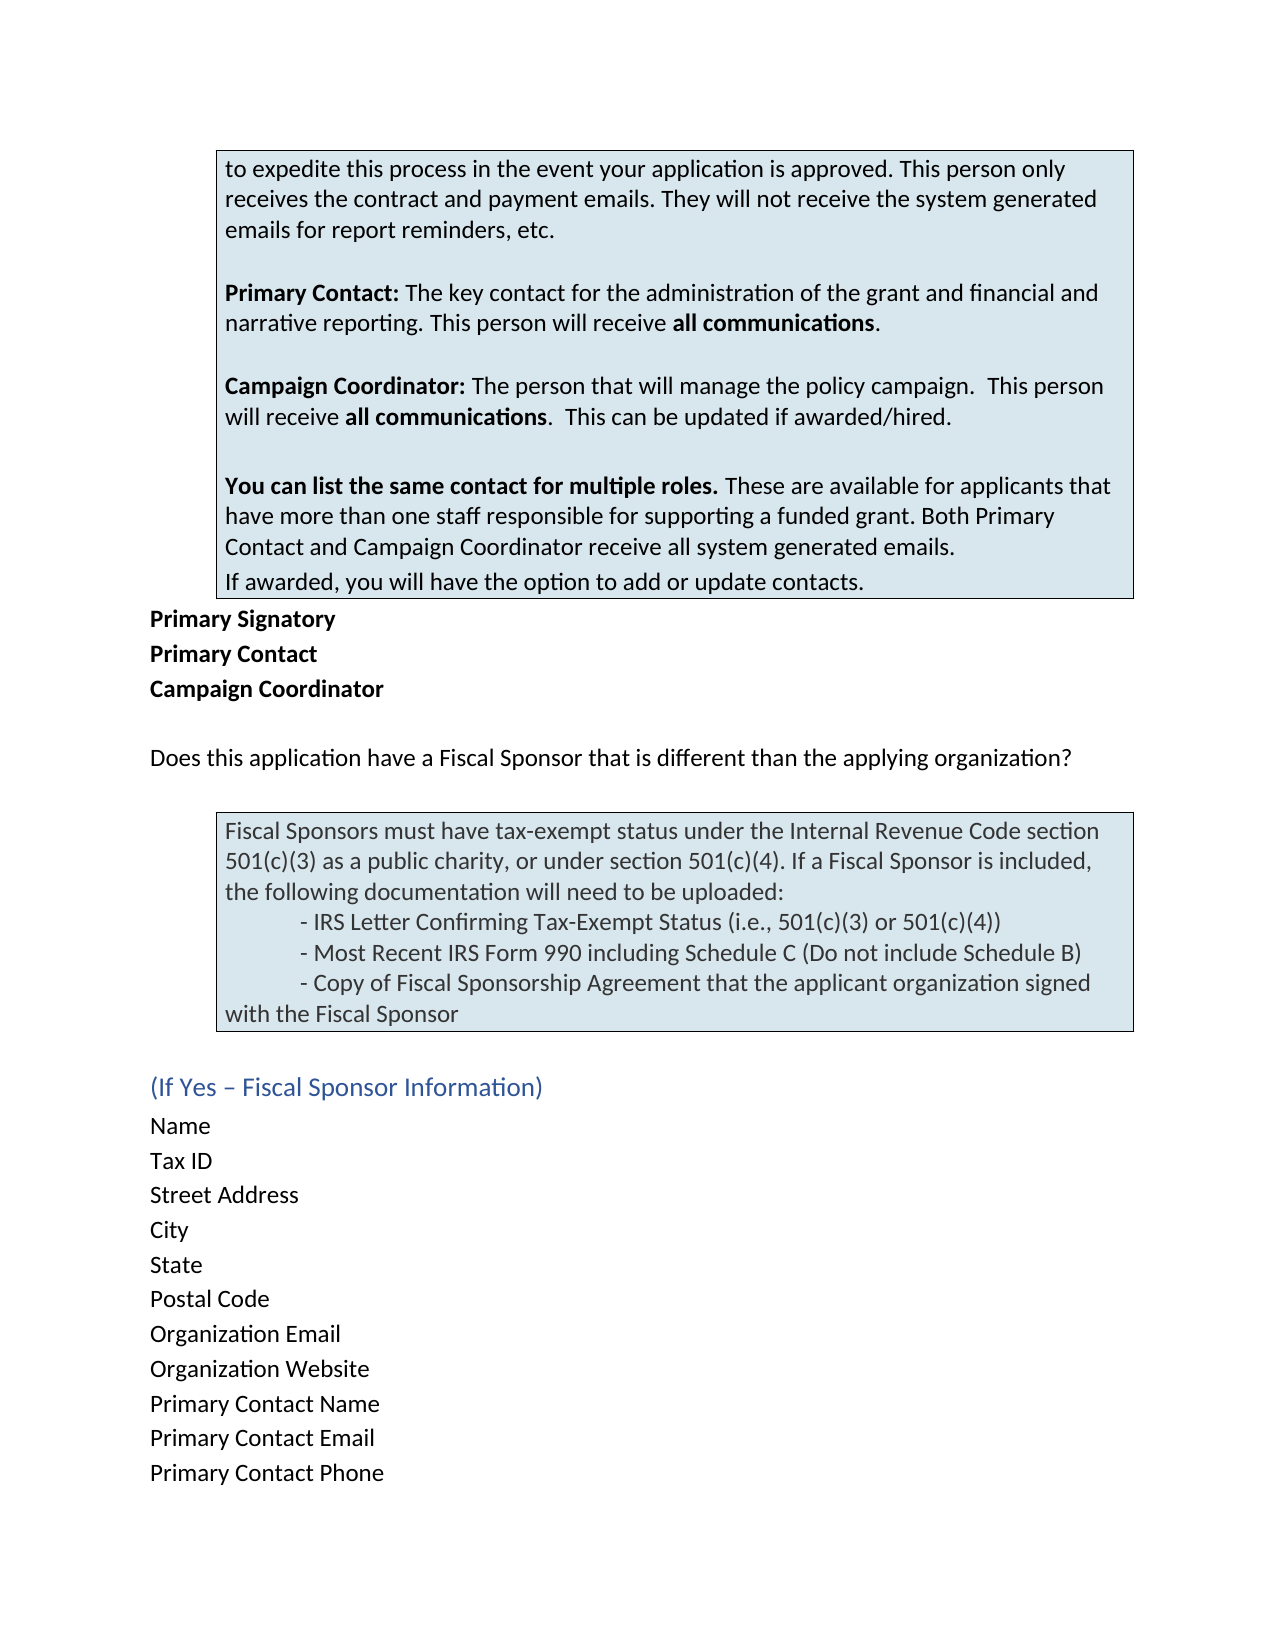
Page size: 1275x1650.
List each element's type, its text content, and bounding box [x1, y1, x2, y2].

text Organization Website [150, 1353, 1125, 1383]
text Name [150, 1110, 1125, 1141]
text Postal Code [150, 1284, 1125, 1314]
text - IRS Letter Confirming Tax-Exempt Status (i.e., 501(c)(3) or 501(c)(4)) [217, 903, 1133, 934]
text Primary Signatory [150, 603, 1125, 634]
subtitle (If Yes – Fiscal Sponsor Information) [150, 1070, 1125, 1103]
text Does this application have a Fiscal Sponsor that is different than the applying organization? [150, 742, 1125, 773]
text Primary Contact [150, 638, 1125, 669]
text Fiscal Sponsors must have tax-exempt status under the Internal Revenue Code section 501(c)(3) as a public charity, or under section 501(c)(4). If a Fiscal Sponsor is included, the following documentation will need to be uploaded: [217, 813, 1133, 903]
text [217, 151, 1133, 245]
text If awarded, you will have the option to add or update contacts. [217, 563, 1133, 598]
text City [150, 1214, 1125, 1245]
text Street Address [150, 1179, 1125, 1210]
text Primary Contact Email [150, 1422, 1125, 1453]
text Organization Email [150, 1318, 1125, 1349]
text - Most Recent IRS Form 990 including Schedule C (Do not include Schedule B) [217, 934, 1133, 964]
text Campaign Coordinator [150, 673, 1125, 703]
text Tax ID [150, 1145, 1125, 1175]
text You can list the same contact for multiple roles. These are available for applicants that have more than one staff responsible for supporting a funded grant. Both Primary Contact and Campaign Coordinator receive all system generated emails. [217, 467, 1133, 562]
text Campaign Coordinator: The person that will manage the policy campaign. This person will receive all communications. This can be updated if awarded/hired. [217, 339, 1133, 431]
text State [150, 1249, 1125, 1279]
text - Copy of Fiscal Sponsorship Agreement that the applicant organization signed with the Fiscal Sponsor [217, 964, 1133, 1031]
text Primary Contact Name [150, 1388, 1125, 1418]
text Primary Contact: The key contact for the administration of the grant and financial and narrative reporting. This person will receive all communications. [217, 246, 1133, 338]
text Primary Contact Phone [150, 1457, 1125, 1488]
